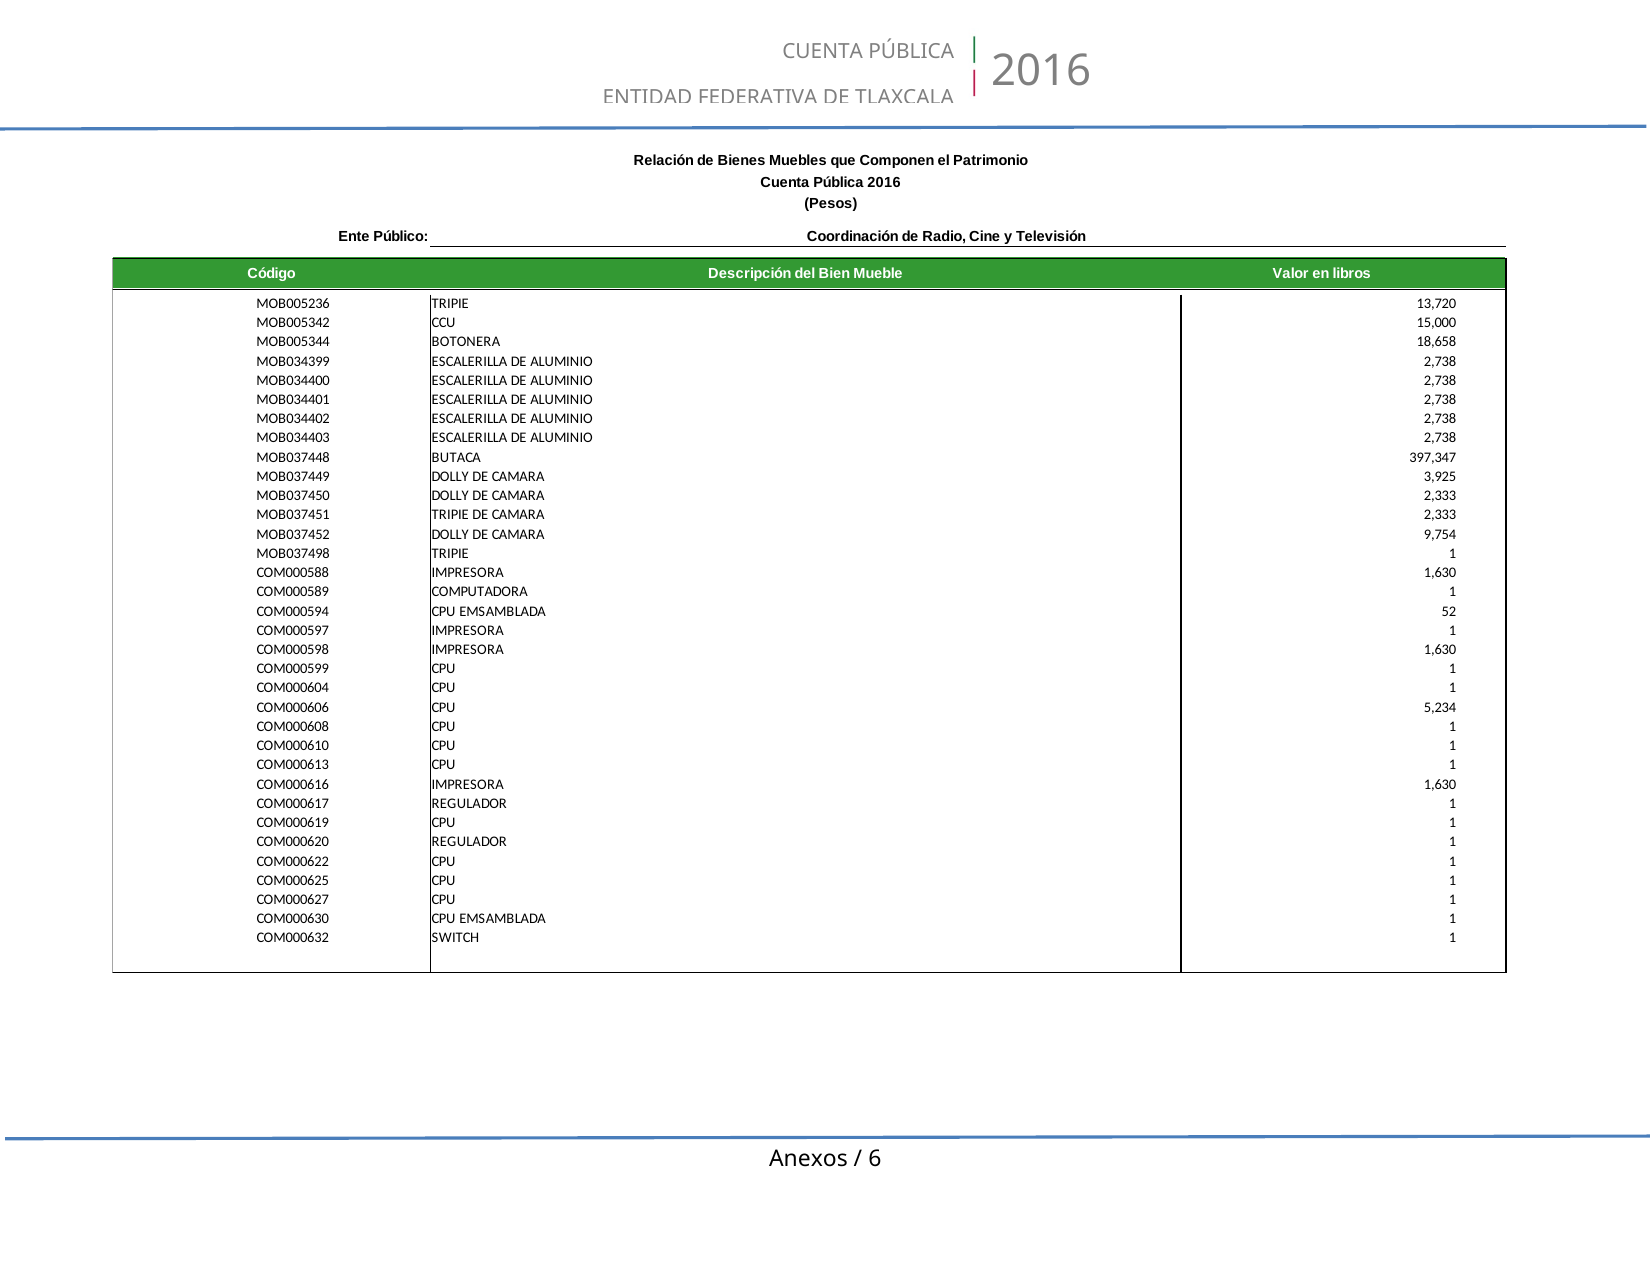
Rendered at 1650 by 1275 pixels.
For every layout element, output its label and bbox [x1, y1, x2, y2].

picture [968, 28, 985, 99]
